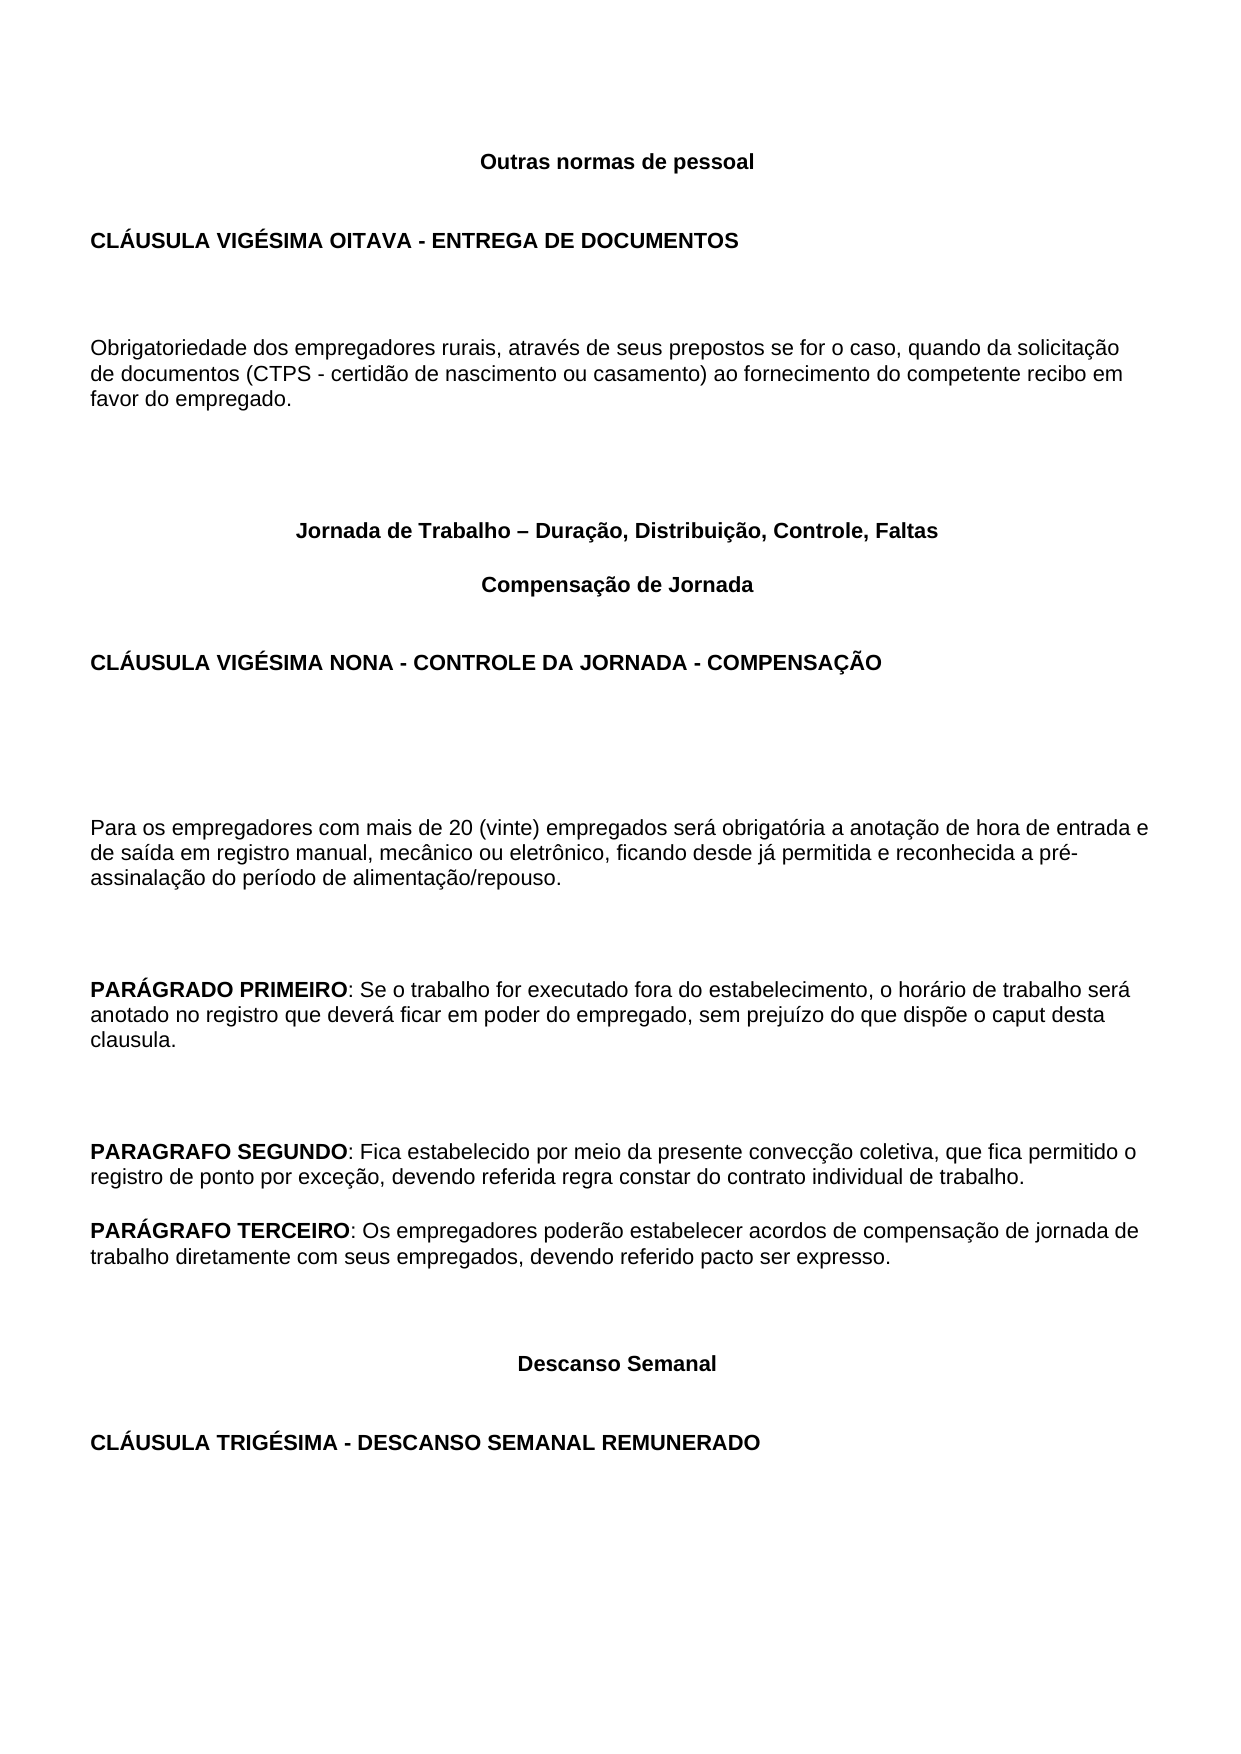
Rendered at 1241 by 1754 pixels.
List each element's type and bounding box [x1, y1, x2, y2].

table_header [89, 148, 1152, 1596]
